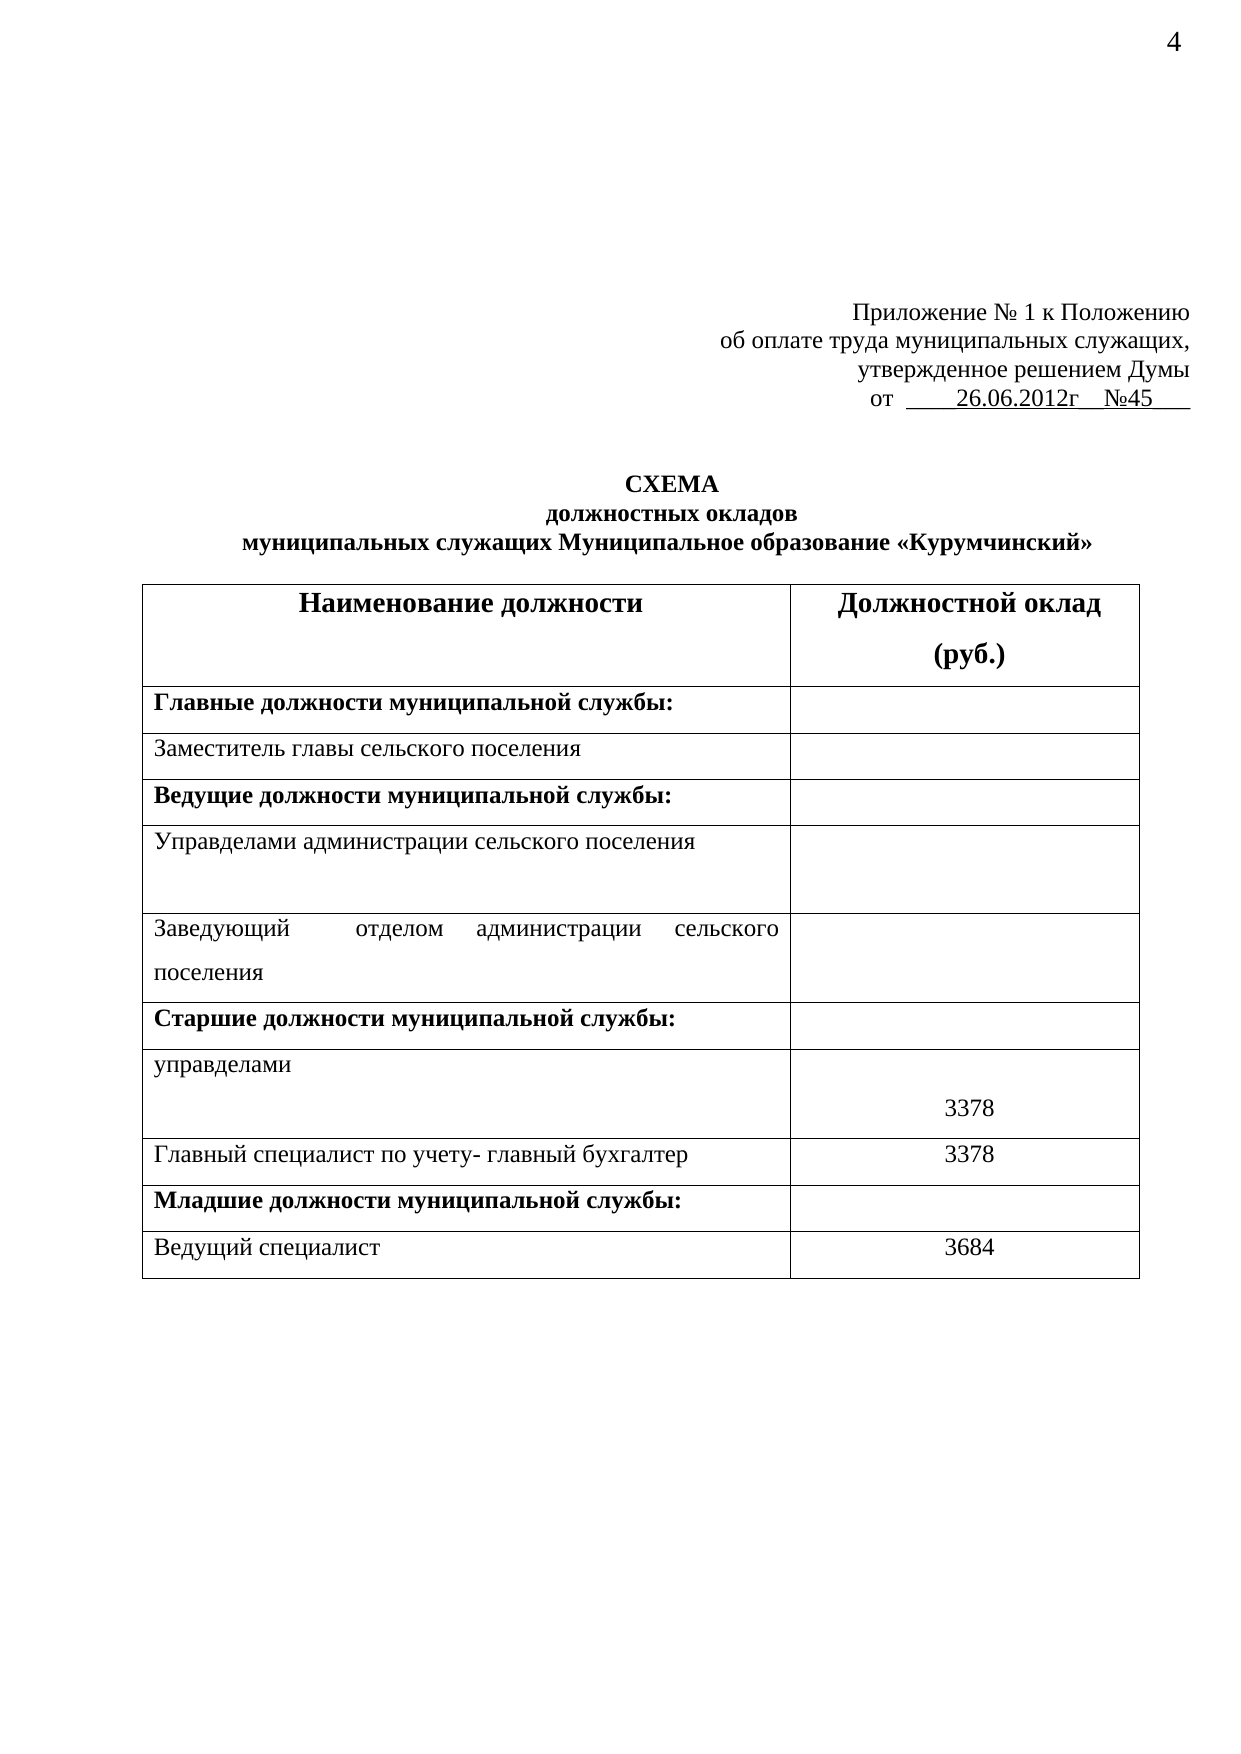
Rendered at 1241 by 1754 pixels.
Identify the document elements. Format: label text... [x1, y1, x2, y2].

text об оплате труда муниципальных служащих, [153, 326, 1190, 354]
table_cell Главный специалист по учету- главный бухгалтер [143, 1139, 790, 1184]
table_cell Главные должности муниципальной службы: [143, 687, 790, 732]
table_cell Младшие должности муниципальной службы: [143, 1186, 790, 1231]
table_cell [791, 914, 1139, 1002]
table_cell Управделами администрации сельского поселения [143, 826, 790, 912]
table_cell Ведущий специалист [143, 1232, 790, 1277]
table_cell [791, 1003, 1139, 1048]
text муниципальных служащих Муниципальное образование «Курумчинский» [153, 527, 1181, 556]
table_cell Ведущие должности муниципальной службы: [143, 780, 790, 825]
table_cell Заведующий отделом администрации сельского поселения [143, 914, 790, 1002]
text Приложение № 1 к Положению [153, 263, 1190, 326]
table_cell 3378 [791, 1050, 1139, 1138]
text утвержденное решением Думы [153, 354, 1190, 383]
text должностных окладов [153, 498, 1190, 527]
table_cell Старшие должности муниципальной службы: [143, 1003, 790, 1048]
table_cell [791, 826, 1139, 912]
table_cell управделами [143, 1050, 790, 1138]
table_header Должностной оклад (руб.) [791, 585, 1139, 686]
table_cell [791, 734, 1139, 779]
table_cell Заместитель главы сельского поселения [143, 734, 790, 779]
text от ____26.06.2012г__№45___ [153, 383, 1190, 412]
table_cell [791, 687, 1139, 732]
table_cell [791, 1186, 1139, 1231]
table_cell [791, 780, 1139, 825]
table_cell 3684 [791, 1232, 1139, 1277]
table_header Наименование должности [143, 585, 790, 686]
text СХЕМА [153, 469, 1190, 498]
table_cell 3378 [791, 1139, 1139, 1184]
